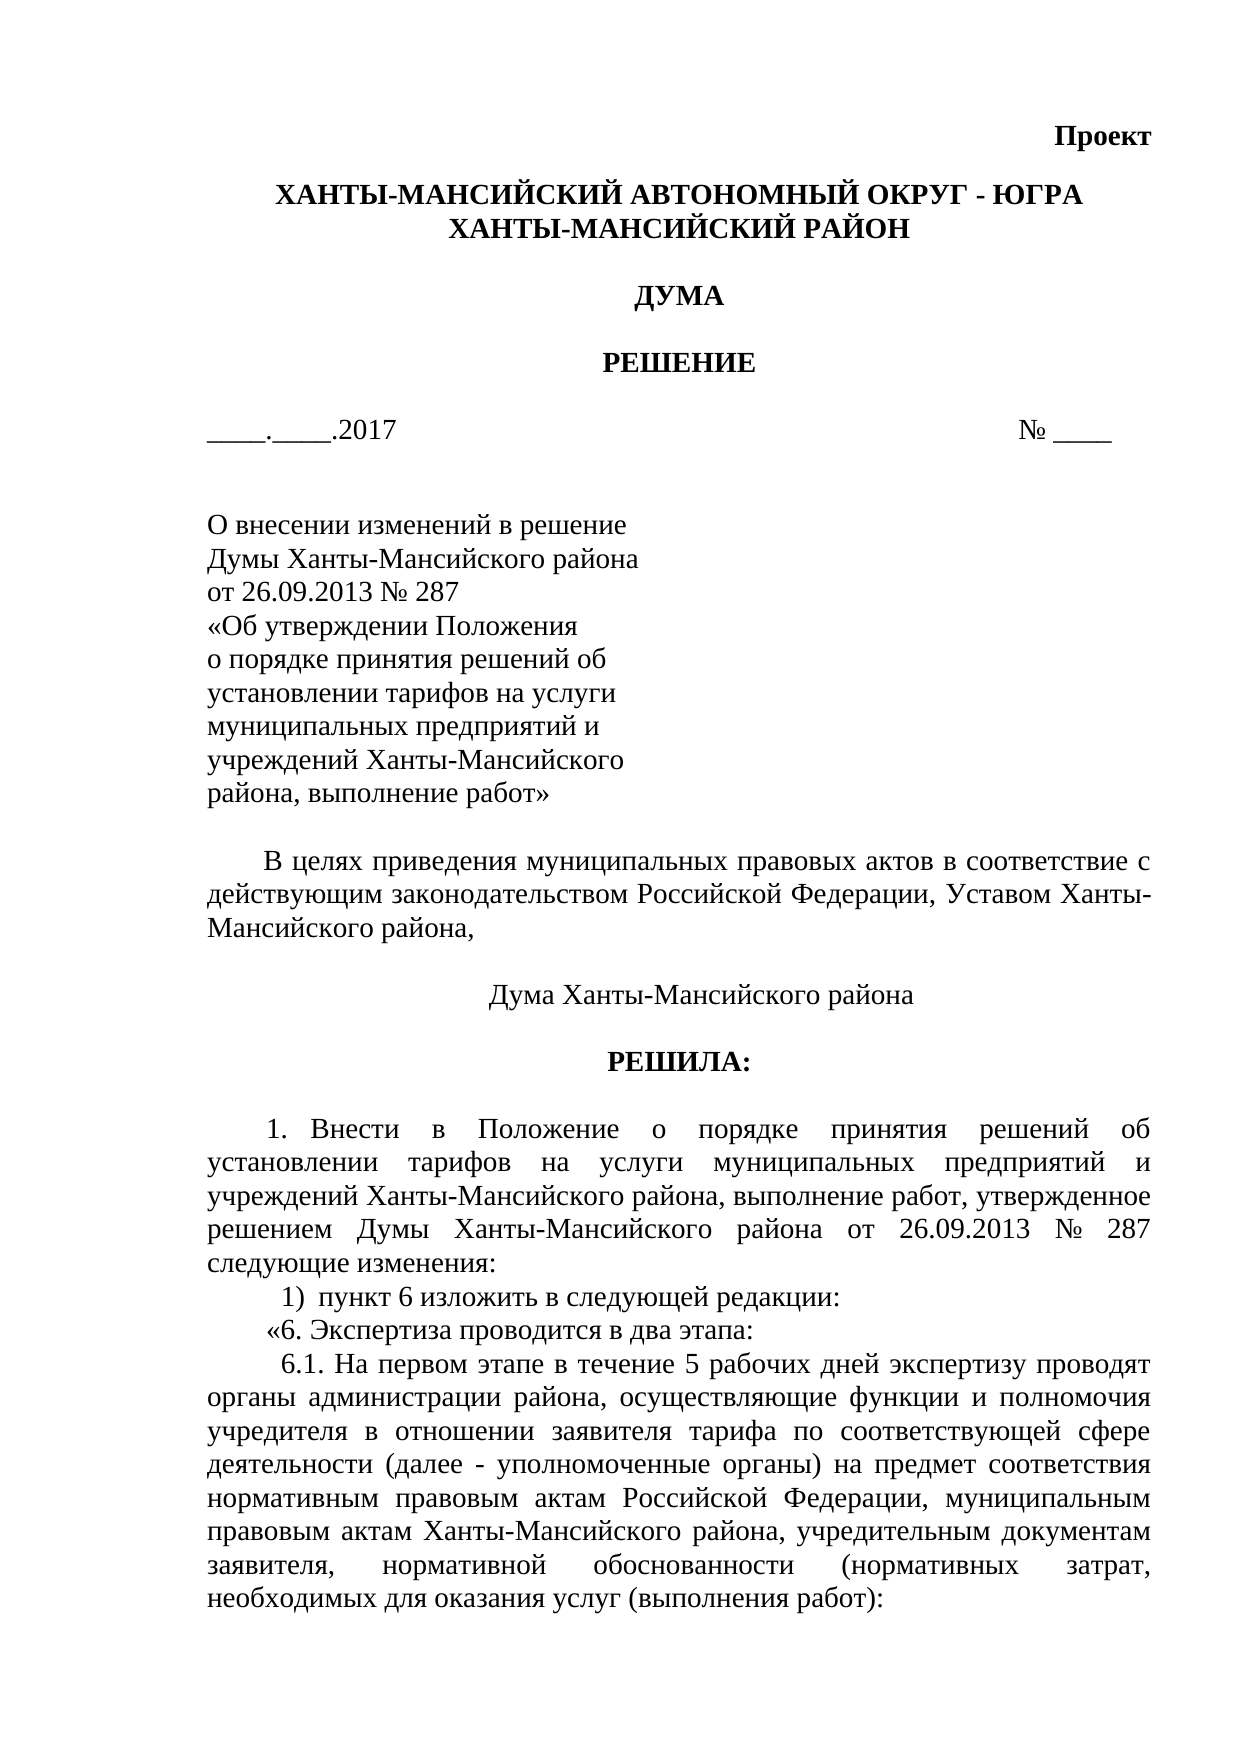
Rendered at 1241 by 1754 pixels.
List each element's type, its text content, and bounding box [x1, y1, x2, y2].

text ДУМА [207, 278, 1152, 312]
text от 26.09.2013 № 287 [207, 574, 1152, 608]
text учреждений Ханты-Мансийского [207, 742, 1152, 776]
text Думы Ханты-Мансийского района [207, 541, 1152, 574]
text «6. Экспертиза проводится в два этапа: [207, 1312, 1152, 1346]
text РЕШИЛА: [207, 1044, 1152, 1077]
text «Об утверждении Положения [207, 608, 1152, 641]
text о порядке принятия решений об [207, 641, 1152, 675]
text муниципальных предприятий и [207, 708, 1152, 742]
text ХАНТЫ-МАНСИЙСКИЙ РАЙОН [207, 211, 1152, 244]
text ____.____.2017 № ____ [207, 412, 1152, 446]
text Проект [207, 118, 1152, 152]
text района, выполнение работ» [207, 776, 1152, 809]
text ХАНТЫ-МАНСИЙСКИЙ АВТОНОМНЫЙ ОКРУГ - ЮГРА [207, 177, 1152, 211]
text РЕШЕНИЕ [207, 345, 1152, 379]
list Внести в Положение о порядке принятия решений об установлении тарифов на услуги муниципальных предприятий и учреждений Ханты-Мансийского района, выполнение работ, утвержденное решением Думы Ханты-Мансийского района от 26.09.2013 № 287 следующие изменения: [207, 1111, 1152, 1279]
text О внесении изменений в решение [207, 507, 1152, 541]
text 6.1. На первом этапе в течение 5 рабочих дней экспертизу проводят органы администрации района, осуществляющие функции и полномочия учредителя в отношении заявителя тарифа по соответствующей сфере деятельности (далее - уполномоченные органы) на предмет соответствия нормативным правовым актам Российской Федерации, муниципальным правовым актам Ханты-Мансийского района, учредительным документам заявителя, нормативной обоснованности (нормативных затрат, необходимых для оказания услуг (выполнения работ): [207, 1346, 1152, 1614]
list пункт 6 изложить в следующей редакции: [281, 1279, 1152, 1312]
text Дума Ханты-Мансийского района [207, 977, 1152, 1010]
text установлении тарифов на услуги [207, 675, 1152, 708]
text В целях приведения муниципальных правовых актов в соответствие с действующим законодательством Российской Федерации, Уставом Ханты-Мансийского района, [207, 843, 1152, 943]
